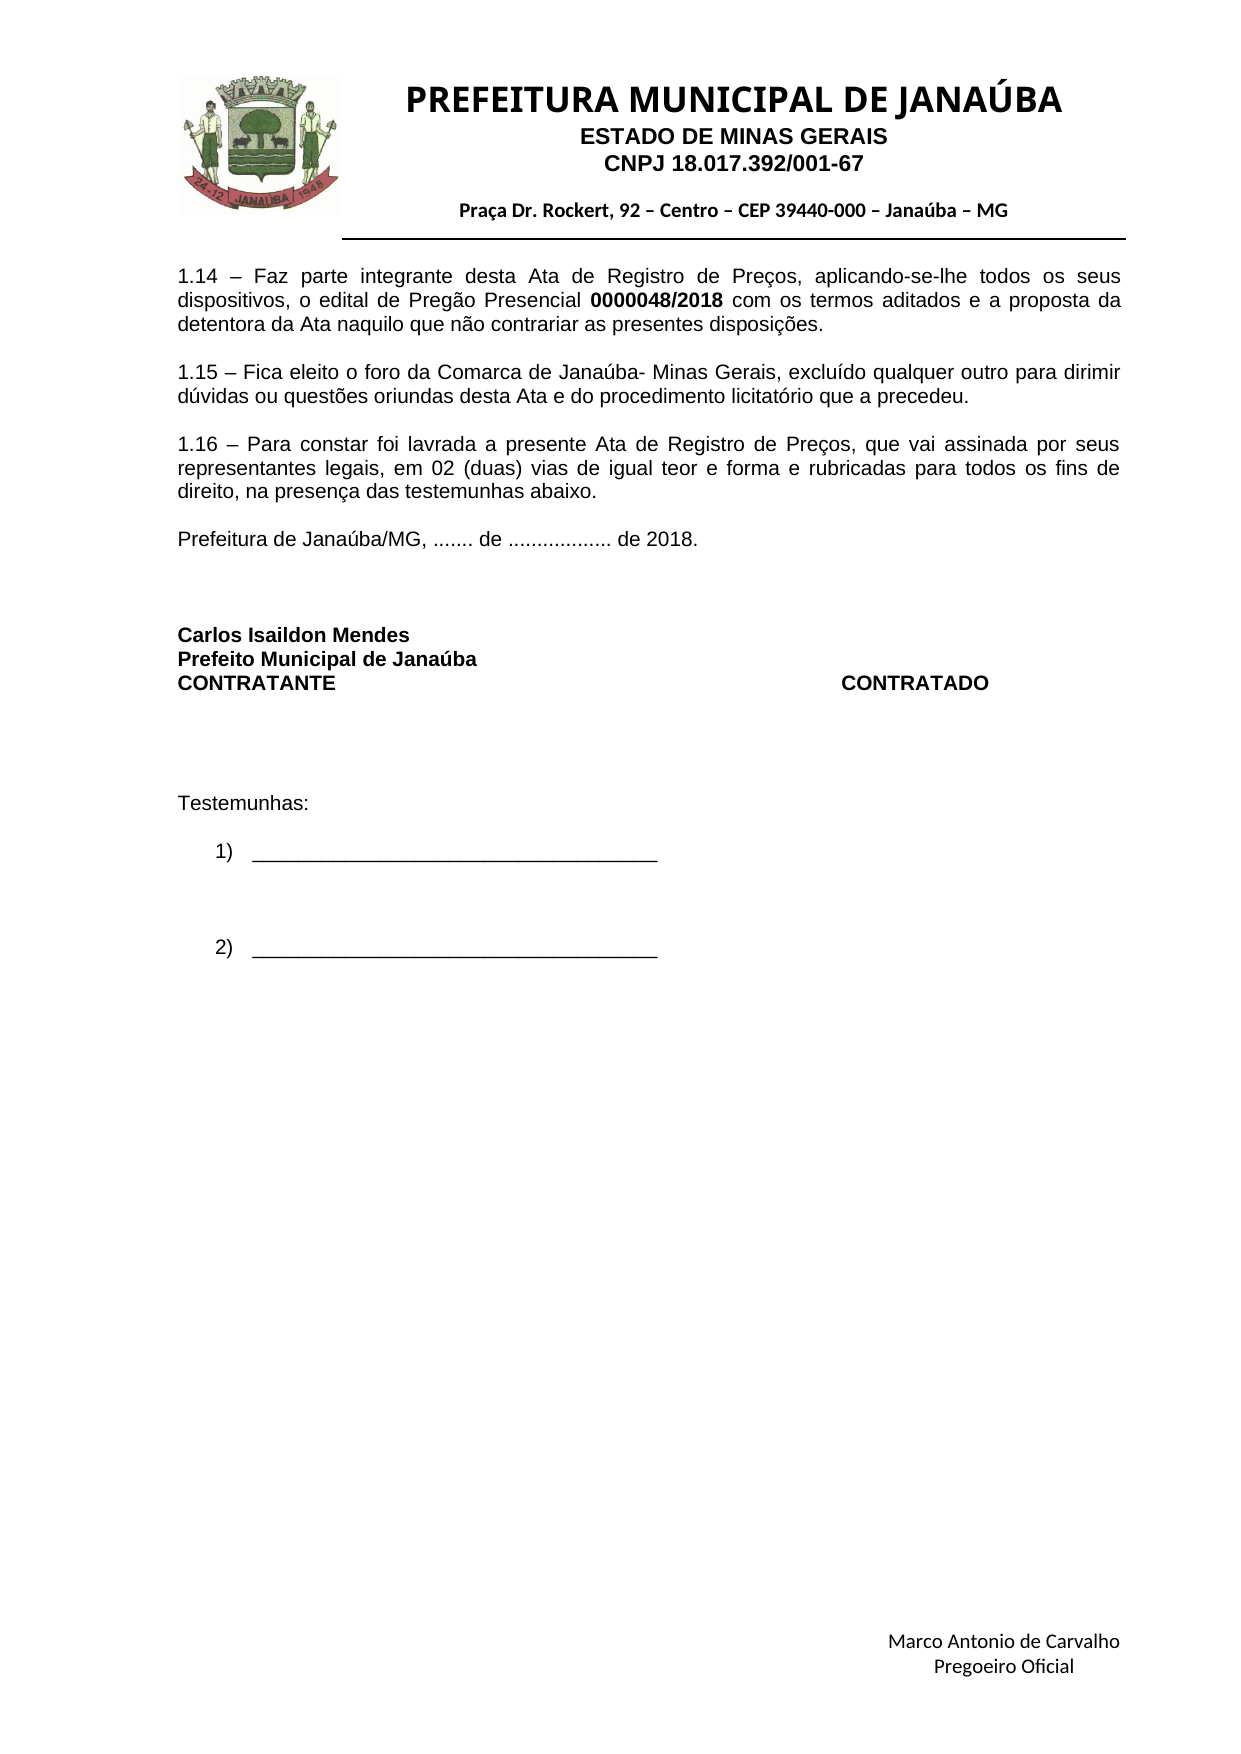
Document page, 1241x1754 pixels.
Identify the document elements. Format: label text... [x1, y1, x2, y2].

list ___________________________________ [215, 839, 1122, 863]
text 1.16 – Para constar foi lavrada a presente Ata de Registro de Preços, que vai assinada por seus representantes legais, em 02 (duas) vias de igual teor e forma e rubricadas para todos os fins de direito, na presença das testemunhas abaixo. [177, 431, 1122, 503]
text 1.14 – Faz parte integrante desta Ata de Registro de Preços, aplicando-se-lhe todos os seus dispositivos, o edital de Pregão Presencial 0000048/2018 com os termos aditados e a proposta da detentora da Ata naquilo que não contrariar as presentes disposições. [177, 264, 1122, 336]
text 1.15 – Fica eleito o foro da Comarca de Janaúba- Minas Gerais, excluído qualquer outro para dirimir dúvidas ou questões oriundas desta Ata e do procedimento licitatório que a precedeu. [177, 359, 1122, 407]
picture [180, 75, 341, 214]
list ___________________________________ [215, 934, 1122, 958]
text Carlos Isaildon Mendes [177, 623, 1122, 647]
text Testemunhas: [177, 791, 1122, 815]
text Prefeitura de Janaúba/MG, ....... de .................. de 2018. [177, 527, 1122, 551]
text Prefeito Municipal de Janaúba [177, 647, 1122, 671]
text CONTRATANTE CONTRATADO [177, 671, 1122, 695]
